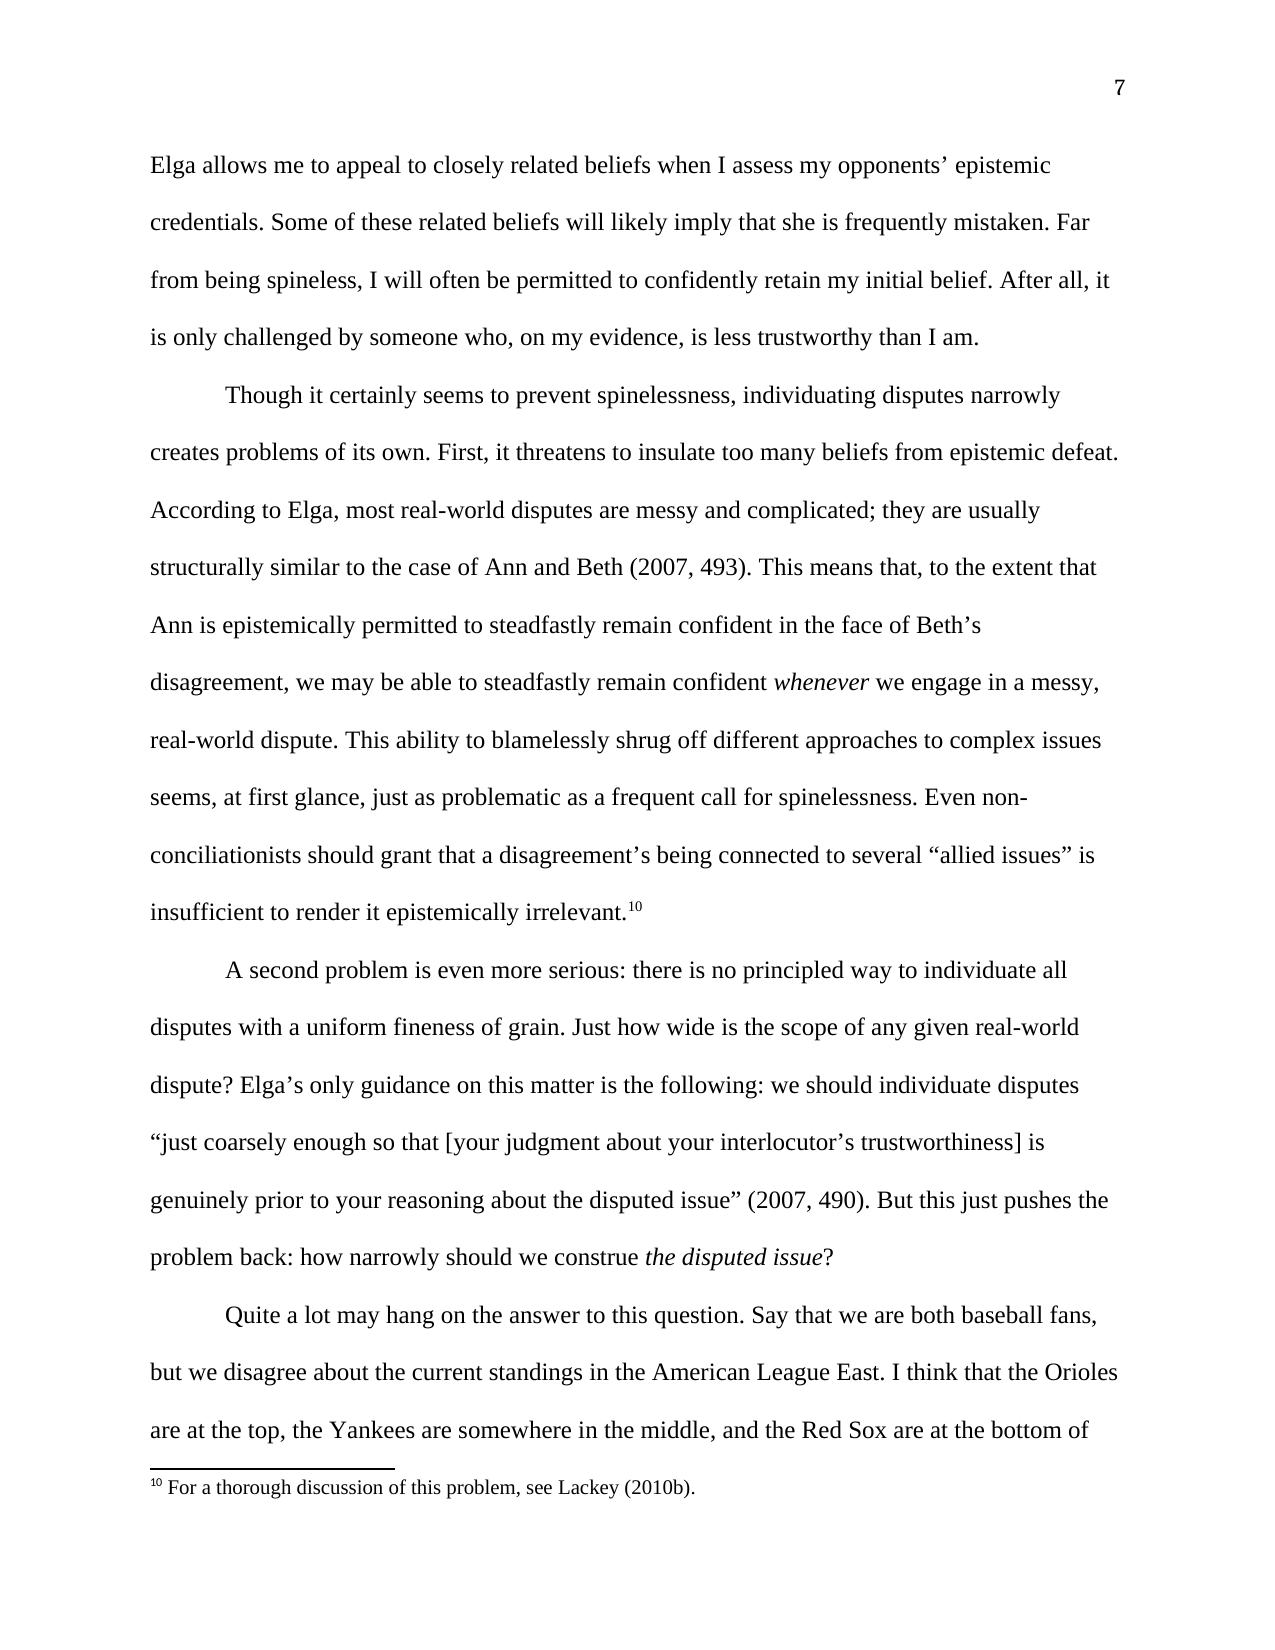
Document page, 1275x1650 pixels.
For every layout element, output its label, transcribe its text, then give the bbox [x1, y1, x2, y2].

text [150, 150, 1125, 351]
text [150, 1300, 1125, 1444]
text A second problem is even more serious: there is no principled way to individuate all disputes with a uniform fineness of grain. Just how wide is the scope of any given real-world dispute? Elga’s only guidance on this matter is the following: we should individuate disputes “just coarsely enough so that [your judgment about your interlocutor’s trustworthiness] is genuinely prior to your reasoning about the disputed issue” (2007, 490). But this just pushes the problem back: how narrowly should we construe the disputed issue? [150, 955, 1125, 1271]
text Though it certainly seems to prevent spinelessness, individuating disputes narrowly creates problems of its own. First, it threatens to insulate too many beliefs from epistemic defeat. According to Elga, most real-world disputes are messy and complicated; they are usually structurally similar to the case of Ann and Beth (2007, 493). This means that, to the extent that Ann is epistemically permitted to steadfastly remain confident in the face of Beth’s disagreement, we may be able to steadfastly remain confident whenever we engage in a messy, real-world dispute. This ability to blamelessly shrug off different approaches to complex issues seems, at first glance, just as problematic as a frequent call for spinelessness. Even non-conciliationists should grant that a disagreement’s being connected to several “allied issues” is insufficient to render it epistemically irrelevant. [150, 380, 1125, 926]
